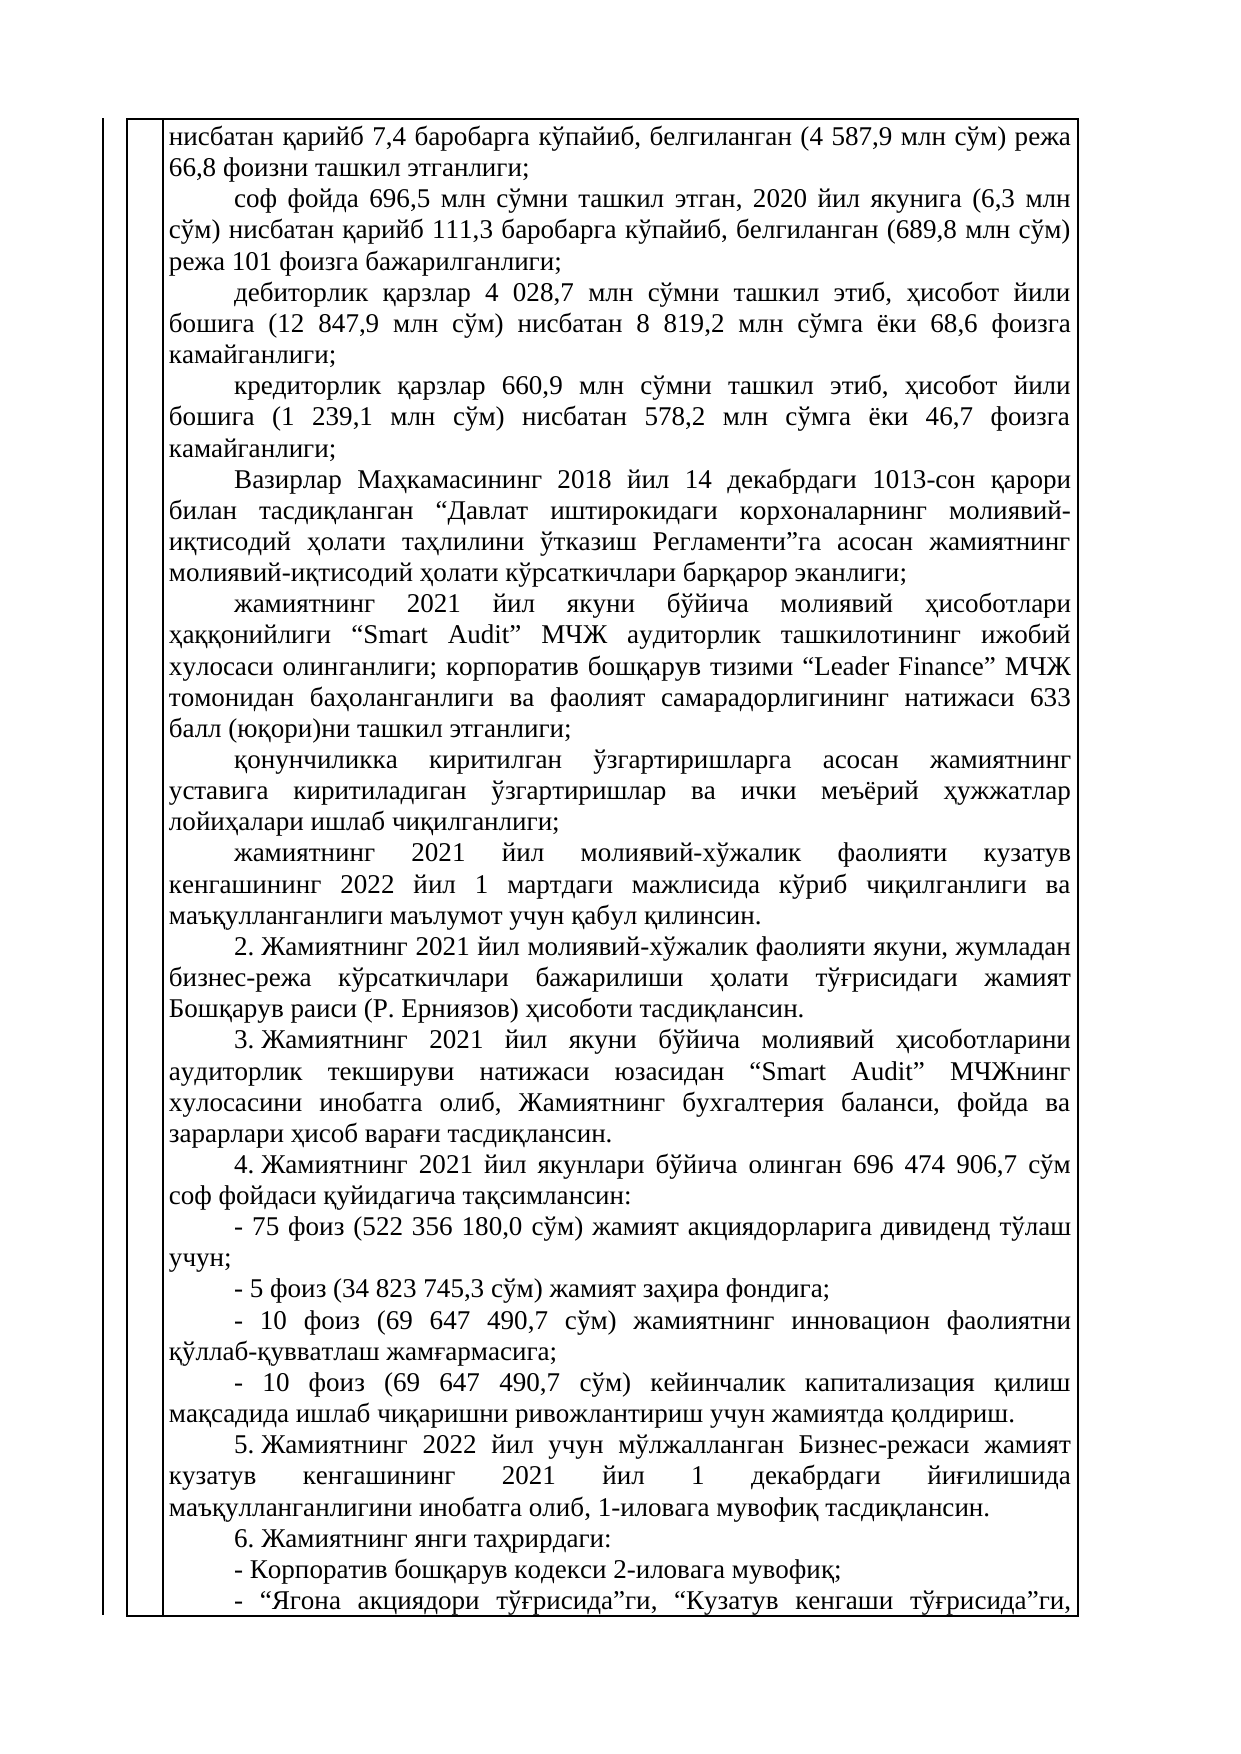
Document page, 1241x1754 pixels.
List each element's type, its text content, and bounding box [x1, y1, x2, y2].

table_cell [164, 120, 1077, 1615]
table_cell 1. [128, 120, 162, 1615]
